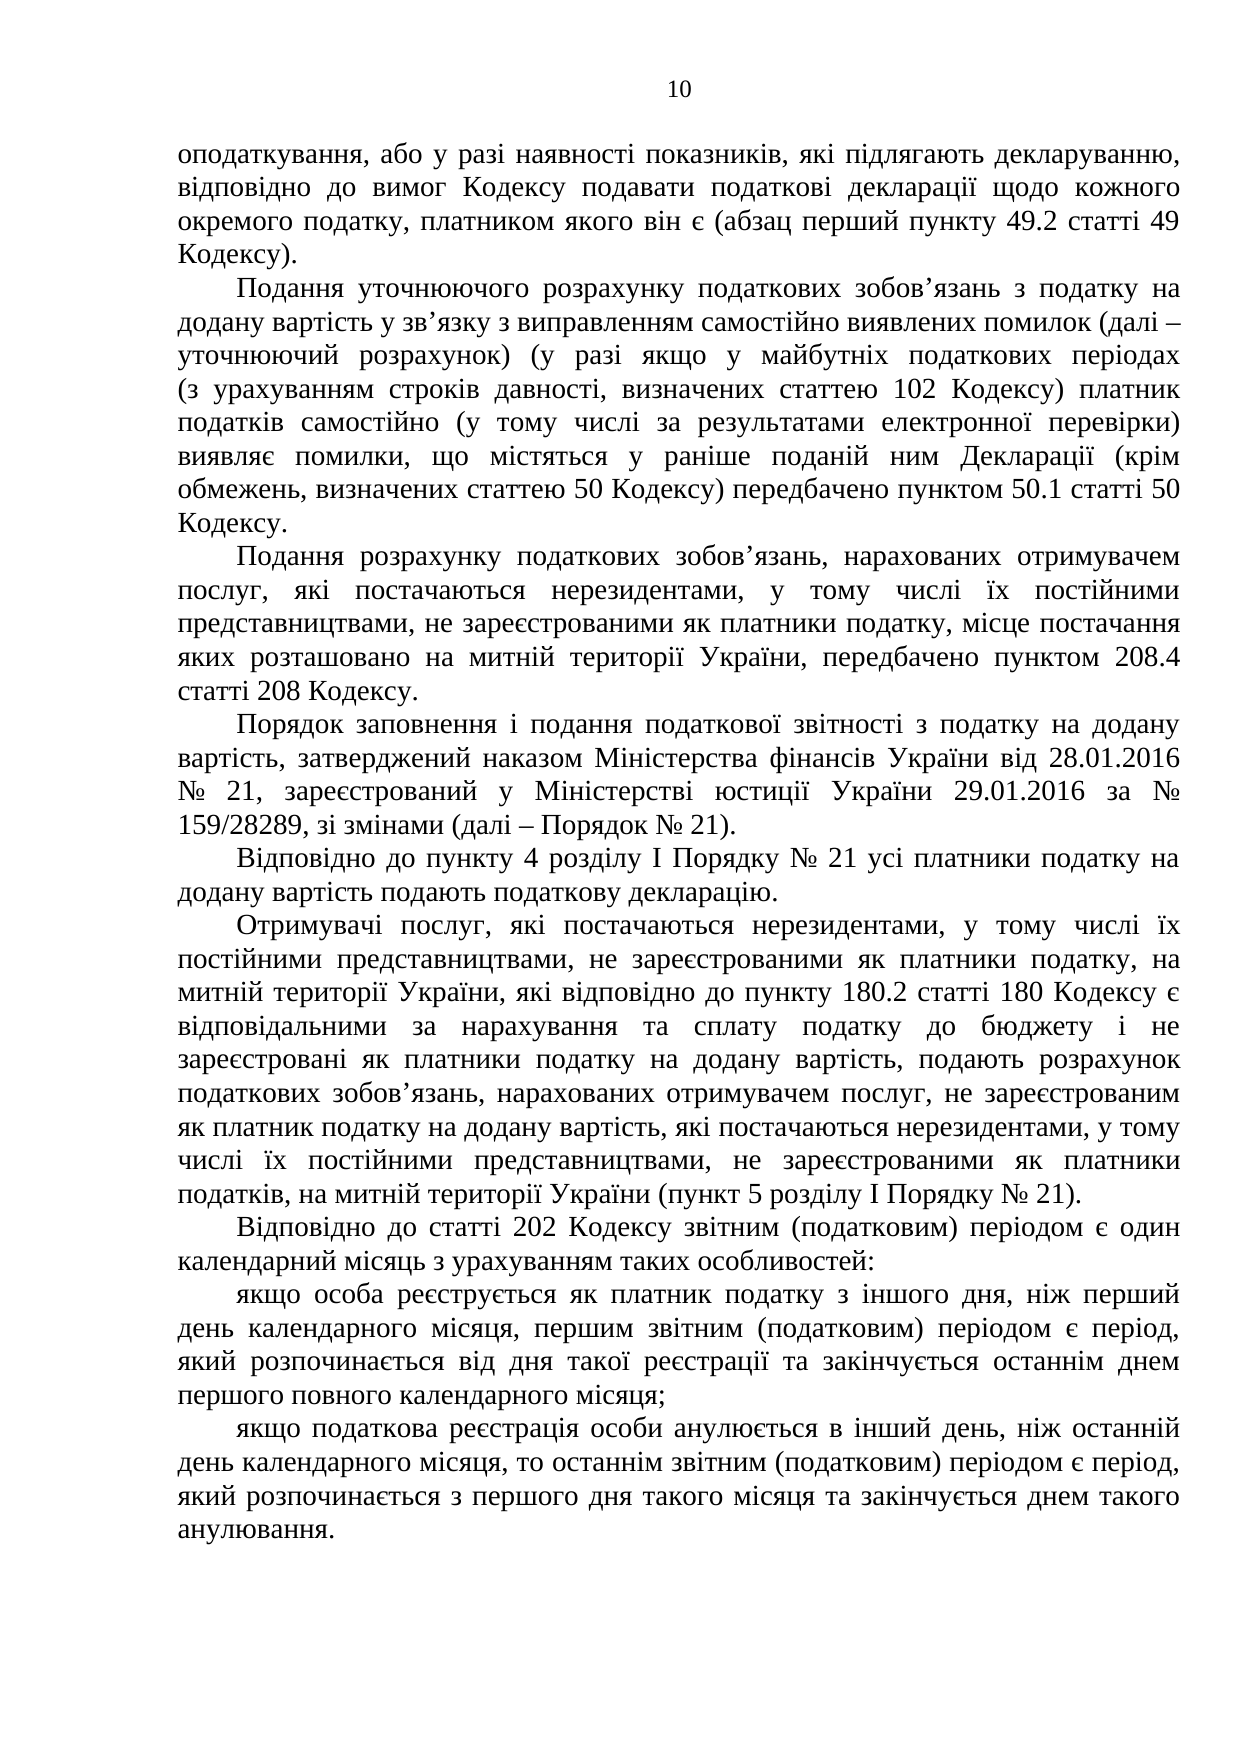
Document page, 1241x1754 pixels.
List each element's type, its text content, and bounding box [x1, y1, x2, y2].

text якщо податкова реєстрація особи анулюється в інший день, ніж останній день календарного місяця, то останнім звітним (податковим) періодом є період, який розпочинається з першого дня такого місяця та закінчується днем такого анулювання. [177, 1411, 1181, 1545]
text якщо особа реєструється як платник податку з іншого дня, ніж перший день календарного місяця, першим звітним (податковим) періодом є період, який розпочинається від дня такої реєстрації та закінчується останнім днем першого повного календарного місяця; [177, 1276, 1181, 1411]
text Відповідно до пункту 4 розділу І Порядку № 21 усі платники податку на додану вартість подають податкову декларацію. [177, 840, 1181, 907]
text Подання розрахунку податкових зобов’язань, нарахованих отримувачем послуг, які постачаються нерезидентами, у тому числі їх постійними представництвами, не зареєстрованими як платники податку, місце постачання яких розташовано на митній території України, передбачено пунктом 208.4 статті 208 Кодексу. [177, 538, 1181, 706]
text Отримувачі послуг, які постачаються нерезидентами, у тому числі їх постійними представництвами, не зареєстрованими як платники податку, на митній території України, які відповідно до пункту 180.2 статті 180 Кодексу є відповідальними за нарахування та сплату податку до бюджету і не зареєстровані як платники податку на додану вартість, подають розрахунок податкових зобов’язань, нарахованих отримувачем послуг, не зареєстрованим як платник податку на додану вартість, які постачаються нерезидентами, у тому числі їх постійними представництвами, не зареєстрованими як платники податків, на митній території України (пункт 5 розділу І Порядку № 21). [177, 907, 1181, 1209]
text Порядок заповнення і подання податкової звітності з податку на додану вартість, затверджений наказом Міністерства фінансів України від 28.01.2016 № 21, зареєстрований у Міністерстві юстиції України 29.01.2016 за № 159/28289, зі змінами (далі – Порядок № 21). [177, 706, 1181, 840]
text Відповідно до статті 202 Кодексу звітним (податковим) періодом є один календарний місяць з урахуванням таких особливостей: [177, 1209, 1181, 1276]
text Подання уточнюючого розрахунку податкових зобов’язань з податку на додану вартість у зв’язку з виправленням самостійно виявлених помилок (далі – уточнюючий розрахунок) (у разі якщо у майбутніх податкових періодах (з урахуванням строків давності, визначених статтею 102 Кодексу) платник податків самостійно (у тому числі за результатами електронної перевірки) виявляє помилки, що містяться у раніше поданій ним Декларації (крім обмежень, визначених статтею 50 Кодексу) передбачено пунктом 50.1 статті 50 Кодексу. [177, 270, 1181, 538]
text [177, 136, 1181, 270]
